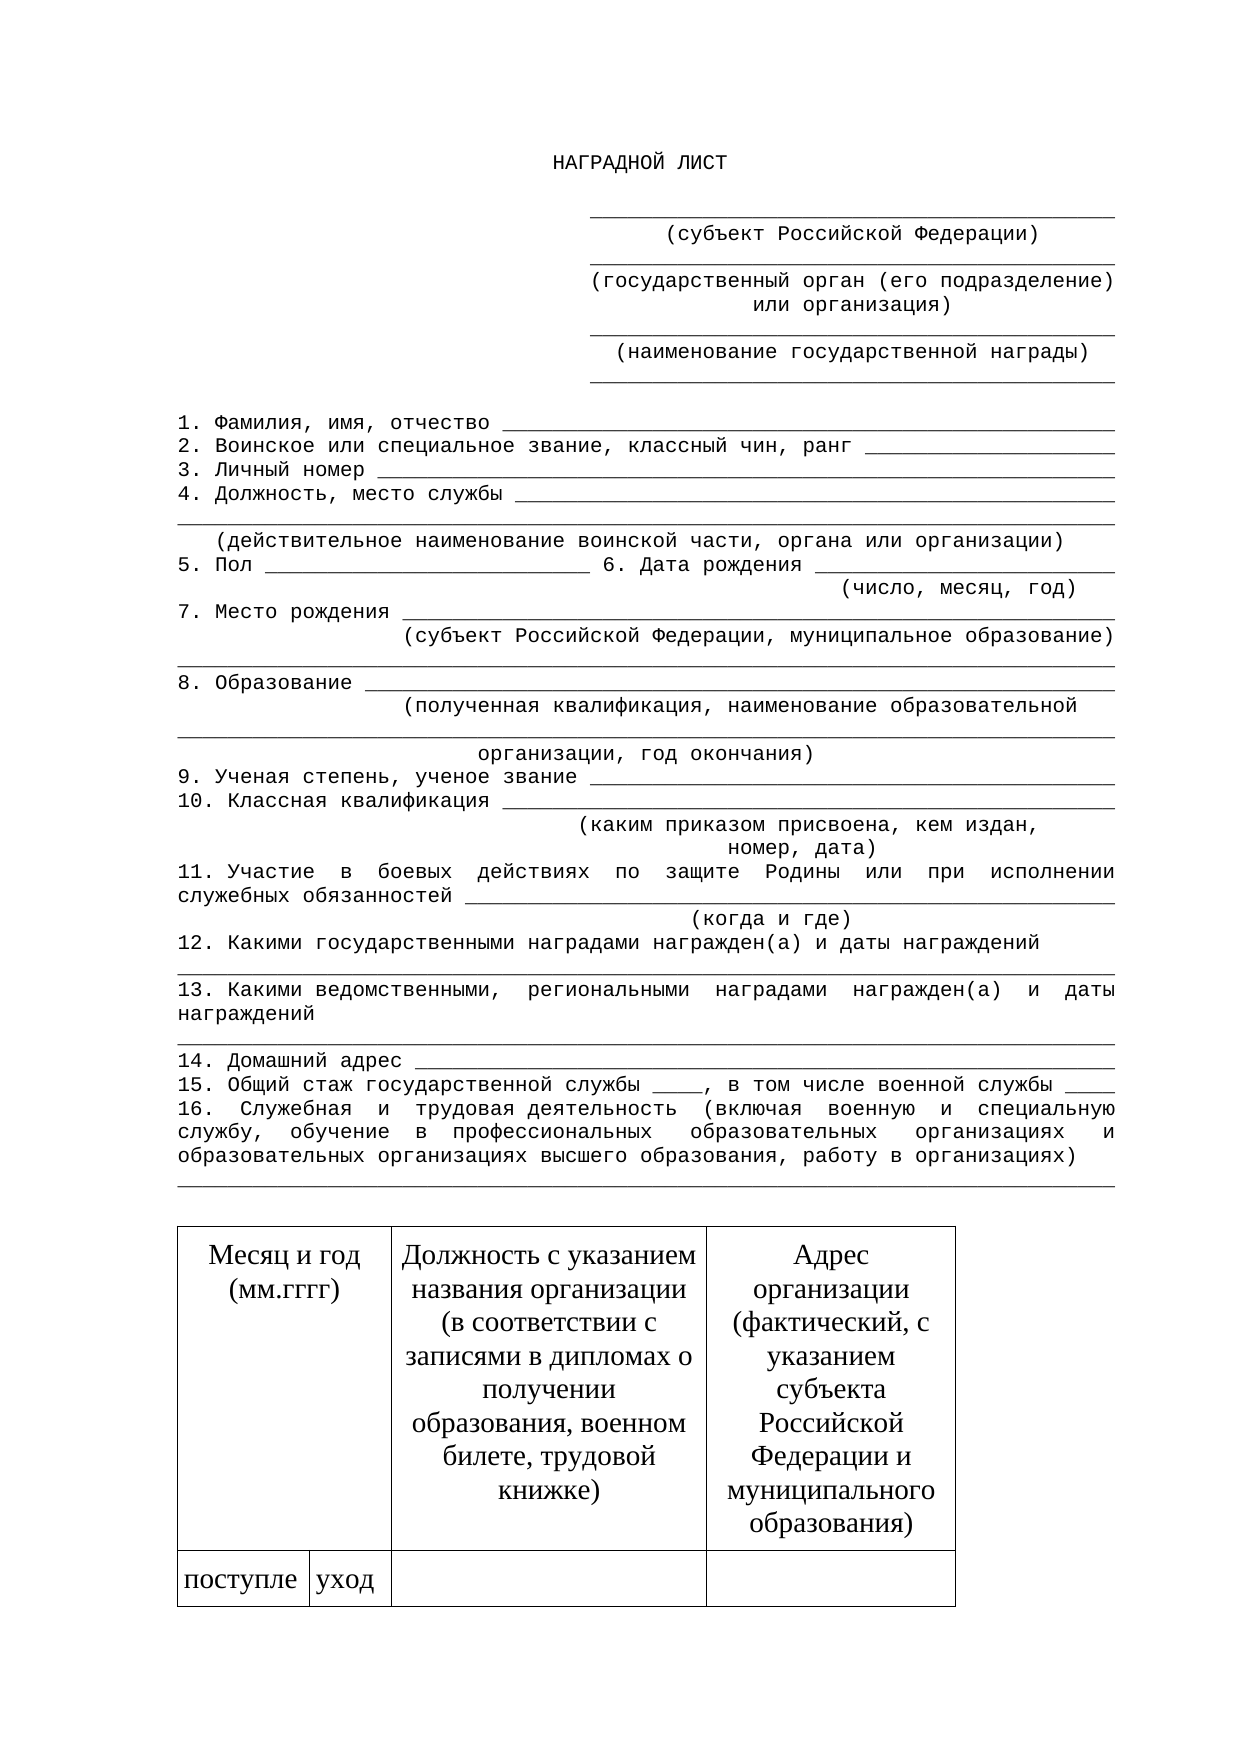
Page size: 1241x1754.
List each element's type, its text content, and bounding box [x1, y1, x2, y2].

text 15. Общий стаж государственной службы ____, в том числе военной службы ____ [177, 1074, 1152, 1097]
text __________________________________________ [177, 199, 1152, 223]
text ___________________________________________________________________________ [177, 506, 1152, 530]
text (число, месяц, год) [177, 577, 1152, 601]
text ___________________________________________________________________________ [177, 719, 1152, 743]
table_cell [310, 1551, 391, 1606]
text 1. Фамилия, имя, отчество _________________________________________________ [177, 412, 1152, 435]
text 16. Служебная и трудовая деятельность (включая военную и специальную [177, 1097, 1152, 1121]
text ___________________________________________________________________________ [177, 956, 1152, 979]
text служебных обязанностей ____________________________________________________ [177, 885, 1152, 908]
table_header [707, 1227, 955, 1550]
text (каким приказом присвоена, кем издан, [177, 814, 1152, 837]
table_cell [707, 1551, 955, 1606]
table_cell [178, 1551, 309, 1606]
text (действительное наименование воинской части, органа или организации) [177, 530, 1152, 554]
text __________________________________________ [177, 364, 1152, 388]
text 3. Личный номер ___________________________________________________________ [177, 459, 1152, 483]
text (когда и где) [177, 908, 1152, 932]
text 4. Должность, место службы ________________________________________________ [177, 483, 1152, 506]
text награждений [177, 1003, 1152, 1027]
text или организация) [177, 293, 1152, 317]
text образовательных организациях высшего образования, работу в организациях) [177, 1145, 1152, 1168]
text __________________________________________ [177, 246, 1152, 270]
text 13. Какими ведомственными, региональными наградами награжден(а) и даты [177, 979, 1152, 1003]
text ___________________________________________________________________________ [177, 1027, 1152, 1050]
text ___________________________________________________________________________ [177, 1168, 1152, 1192]
text 9. Ученая степень, ученое звание __________________________________________ [177, 766, 1152, 790]
text организации, год окончания) [177, 743, 1152, 766]
text (полученная квалификация, наименование образовательной [177, 696, 1152, 719]
text __________________________________________ [177, 317, 1152, 341]
text (субъект Российской Федерации, муниципальное образование) [177, 624, 1152, 648]
text 10. Классная квалификация _________________________________________________ [177, 790, 1152, 814]
text 14. Домашний адрес ________________________________________________________ [177, 1050, 1152, 1074]
text (субъект Российской Федерации) [177, 223, 1152, 246]
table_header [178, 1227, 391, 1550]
text 7. Место рождения _________________________________________________________ [177, 601, 1152, 624]
text (государственный орган (его подразделение) [177, 270, 1152, 293]
text службу, обучение в профессиональных образовательных организациях и [177, 1121, 1152, 1145]
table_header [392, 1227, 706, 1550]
text ___________________________________________________________________________ [177, 648, 1152, 672]
text номер, дата) [177, 837, 1152, 861]
text 8. Образование ____________________________________________________________ [177, 672, 1152, 696]
text 2. Воинское или специальное звание, классный чин, ранг ____________________ [177, 435, 1152, 459]
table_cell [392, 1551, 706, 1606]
text 11. Участие в боевых действиях по защите Родины или при исполнении [177, 861, 1152, 885]
text НАГРАДНОЙ ЛИСТ [177, 152, 1152, 175]
text (наименование государственной награды) [177, 341, 1152, 364]
text 12. Какими государственными наградами награжден(а) и даты награждений [177, 932, 1152, 956]
text 5. Пол __________________________ 6. Дата рождения ________________________ [177, 554, 1152, 577]
